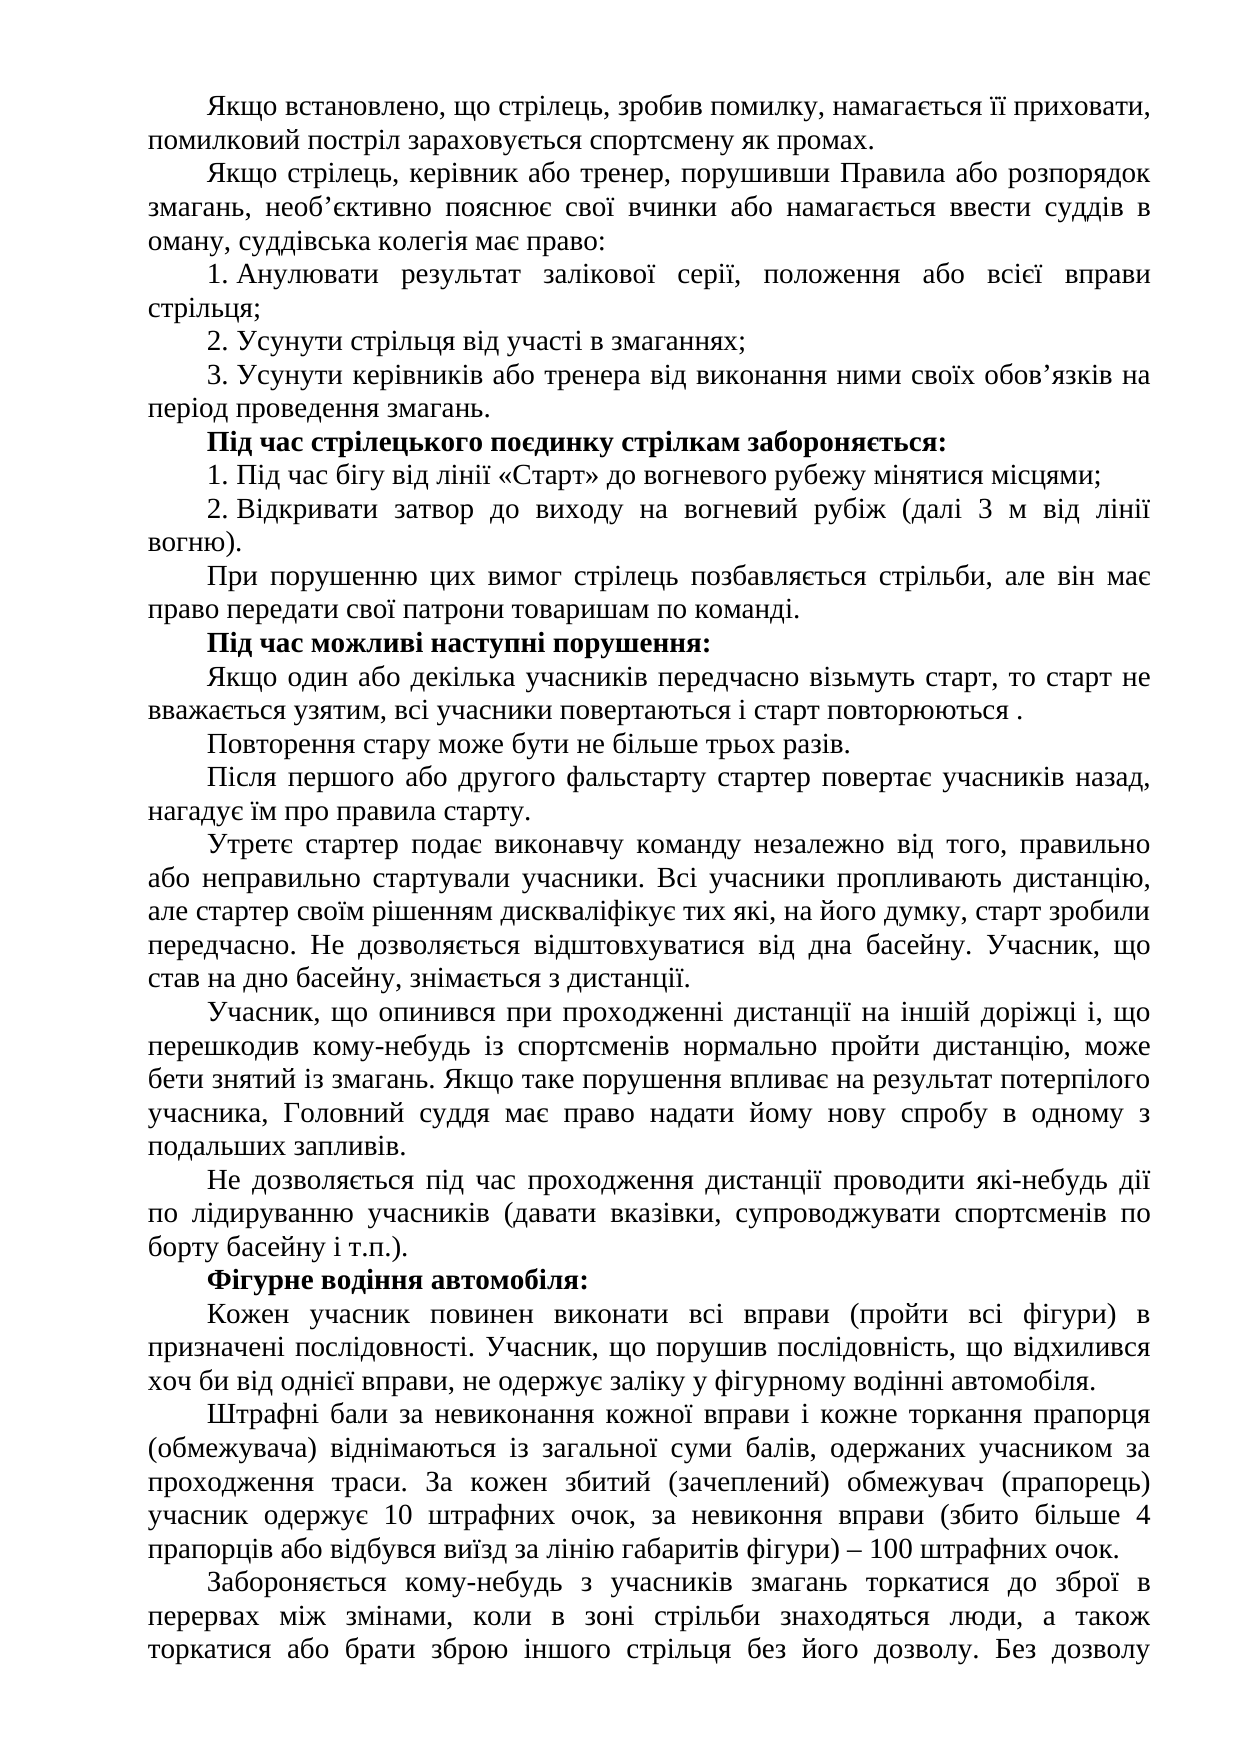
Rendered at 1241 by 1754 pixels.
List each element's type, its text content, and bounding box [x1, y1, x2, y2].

text Якщо стрілець, керівник або тренер, порушивши Правила або розпорядок змагань, необ’єктивно пояснює свої вчинки або намагається ввести суддів в оману, суддівська колегія має право: [148, 156, 1152, 256]
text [148, 1564, 1152, 1665]
text Утретє стартер подає виконавчу команду незалежно від того, правильно або неправильно стартували учасники. Всі учасники пропливають дистанцію, але стартер своїм рішенням дискваліфікує тих які, на його думку, старт зробили передчасно. Не дозволяється відштовхуватися від дна басейну. Учасник, що став на дно басейну, знімається з дистанції. [148, 826, 1152, 994]
text Після першого або другого фальстарту стартер повертає учасників назад, нагадує їм про правила старту. [148, 759, 1152, 826]
text При порушенню цих вимог стрілець позбавляється стрільби, але він має право передати свої патрони товаришам по команді. [148, 558, 1152, 625]
text Учасник, що опинився при проходженні дистанції на іншій доріжці і, що перешкодив кому-небудь із спортсменів нормально пройти дистанцію, може бети знятий із змагань. Якщо таке порушення впливає на результат потерпілого учасника, Головний суддя має право надати йому нову спробу в одному з подальших запливів. [148, 994, 1152, 1162]
text Фігурне водіння автомобіля: [148, 1262, 1152, 1296]
text Не дозволяється під час проходження дистанції проводити які-небудь дії по лідируванню учасників (давати вказівки, супроводжувати спортсменів по борту басейну і т.п.). [148, 1162, 1152, 1262]
text Штрафні бали за невиконання кожної вправи і кожне торкання прапорця (обмежувача) віднімаються із загальної суми балів, одержаних учасником за проходження траси. За кожен збитий (зачеплений) обмежувач (прапорець) учасник одержує 10 штрафних очок, за невиконня вправи (збито більше 4 прапорців або відбувся виїзд за лінію габаритів фігури) – 100 штрафних очок. [148, 1397, 1152, 1564]
text Кожен учасник повинен виконати всі вправи (пройти всі фігури) в призначені послідовності. Учасник, що порушив послідовність, що відхилився хоч би від однієї вправи, не одержує заліку у фігурному водінні автомобіля. [148, 1296, 1152, 1397]
text Під час можливі наступні порушення: [148, 625, 1152, 659]
list Анулювати результат залікової серії, положення або всієї вправи стрільця; [148, 256, 1152, 323]
text Якщо встановлено, що стрілець, зробив помилку, намагається її приховати, помилковий постріл зараховується спортсмену як промах. [148, 88, 1152, 156]
list Усунути керівників або тренера від виконання ними своїх обов’язків на період проведення змагань. [148, 357, 1152, 424]
text Повторення стару може бути не більше трьох разів. [148, 726, 1152, 759]
text Під час стрілецького поєдинку стрілкам забороняється: [148, 424, 1152, 457]
list Усунути стрільця від участі в змаганнях; [148, 323, 1152, 357]
list Під час бігу від лінії «Старт» до вогневого рубежу мінятися місцями; [148, 457, 1152, 491]
list Відкривати затвор до виходу на вогневий рубіж (далі 3 м від лінії вогню). [148, 491, 1152, 558]
text Якщо один або декілька учасників передчасно візьмуть старт, то старт не вважається узятим, всі учасники повертаються і старт повторюються . [148, 659, 1152, 726]
